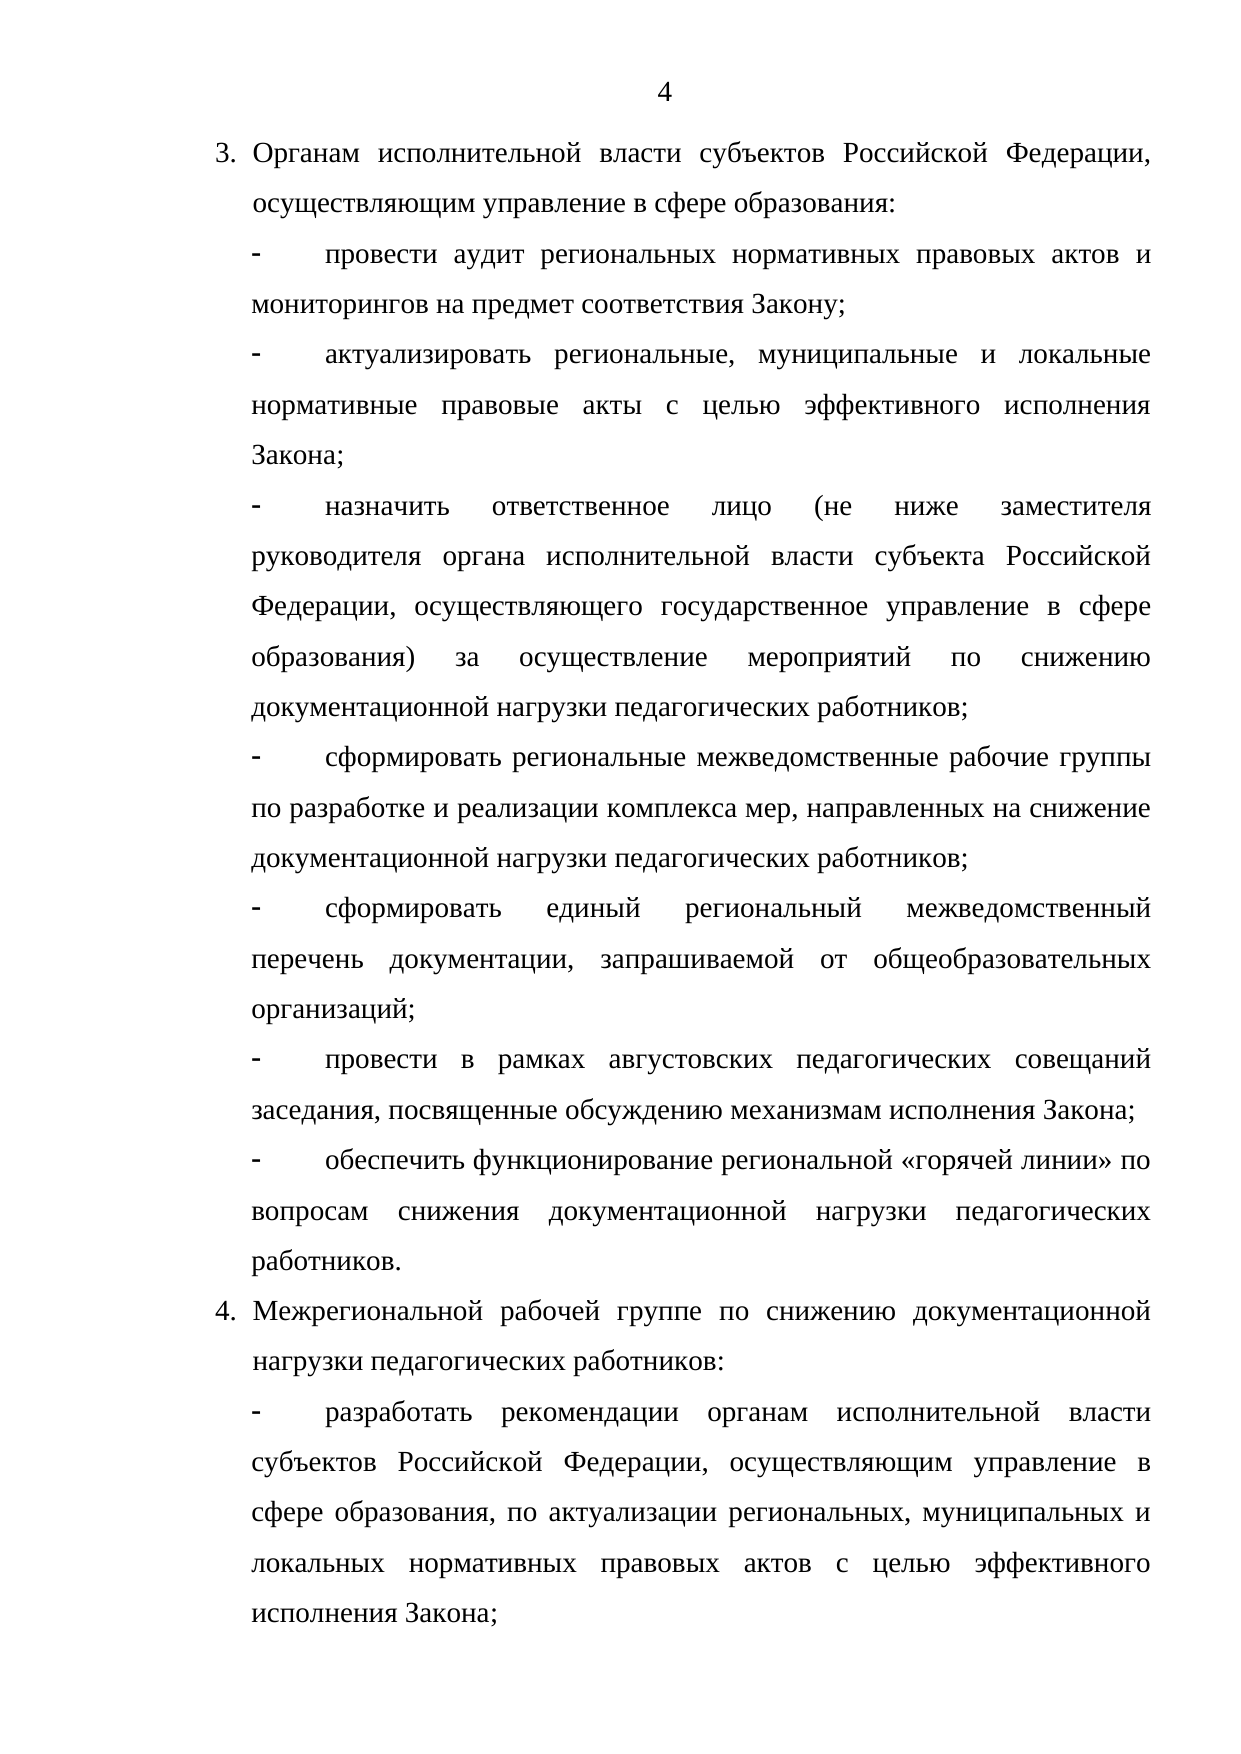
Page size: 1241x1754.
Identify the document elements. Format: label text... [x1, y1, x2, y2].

list сформировать единый региональный межведомственный перечень документации, запрашиваемой от общеобразовательных организаций; [251, 890, 1152, 1025]
list сформировать региональные межведомственные рабочие группы по разработке и реализации комплекса мер, направленных на снижение документационной нагрузки педагогических работников; [251, 739, 1152, 874]
list провести аудит региональных нормативных правовых актов и мониторингов на предмет соответствия Закону; [251, 236, 1152, 320]
list Межрегиональной рабочей группе по снижению документационной нагрузки педагогических работников: [215, 1293, 1152, 1377]
list провести в рамках августовских педагогических совещаний заседания, посвященные обсуждению механизмам исполнения Закона; [251, 1041, 1152, 1125]
list Органам исполнительной власти субъектов Российской Федерации, осуществляющим управление в сфере образования: [215, 135, 1152, 219]
list назначить ответственное лицо (не ниже заместителя руководителя органа исполнительной власти субъекта Российской Федерации, осуществляющего государственное управление в сфере образования) за осуществление мероприятий по снижению документационной нагрузки педагогических работников; [251, 488, 1152, 723]
list актуализировать региональные, муниципальные и локальные нормативные правовые акты с целью эффективного исполнения Закона; [251, 337, 1152, 471]
list разработать рекомендации органам исполнительной власти субъектов Российской Федерации, осуществляющим управление в сфере образования, по актуализации региональных, муниципальных и локальных нормативных правовых актов с целью эффективного исполнения Закона; [251, 1394, 1152, 1629]
list обеспечить функционирование региональной «горячей линии» по вопросам снижения документационной нагрузки педагогических работников. [251, 1142, 1152, 1276]
